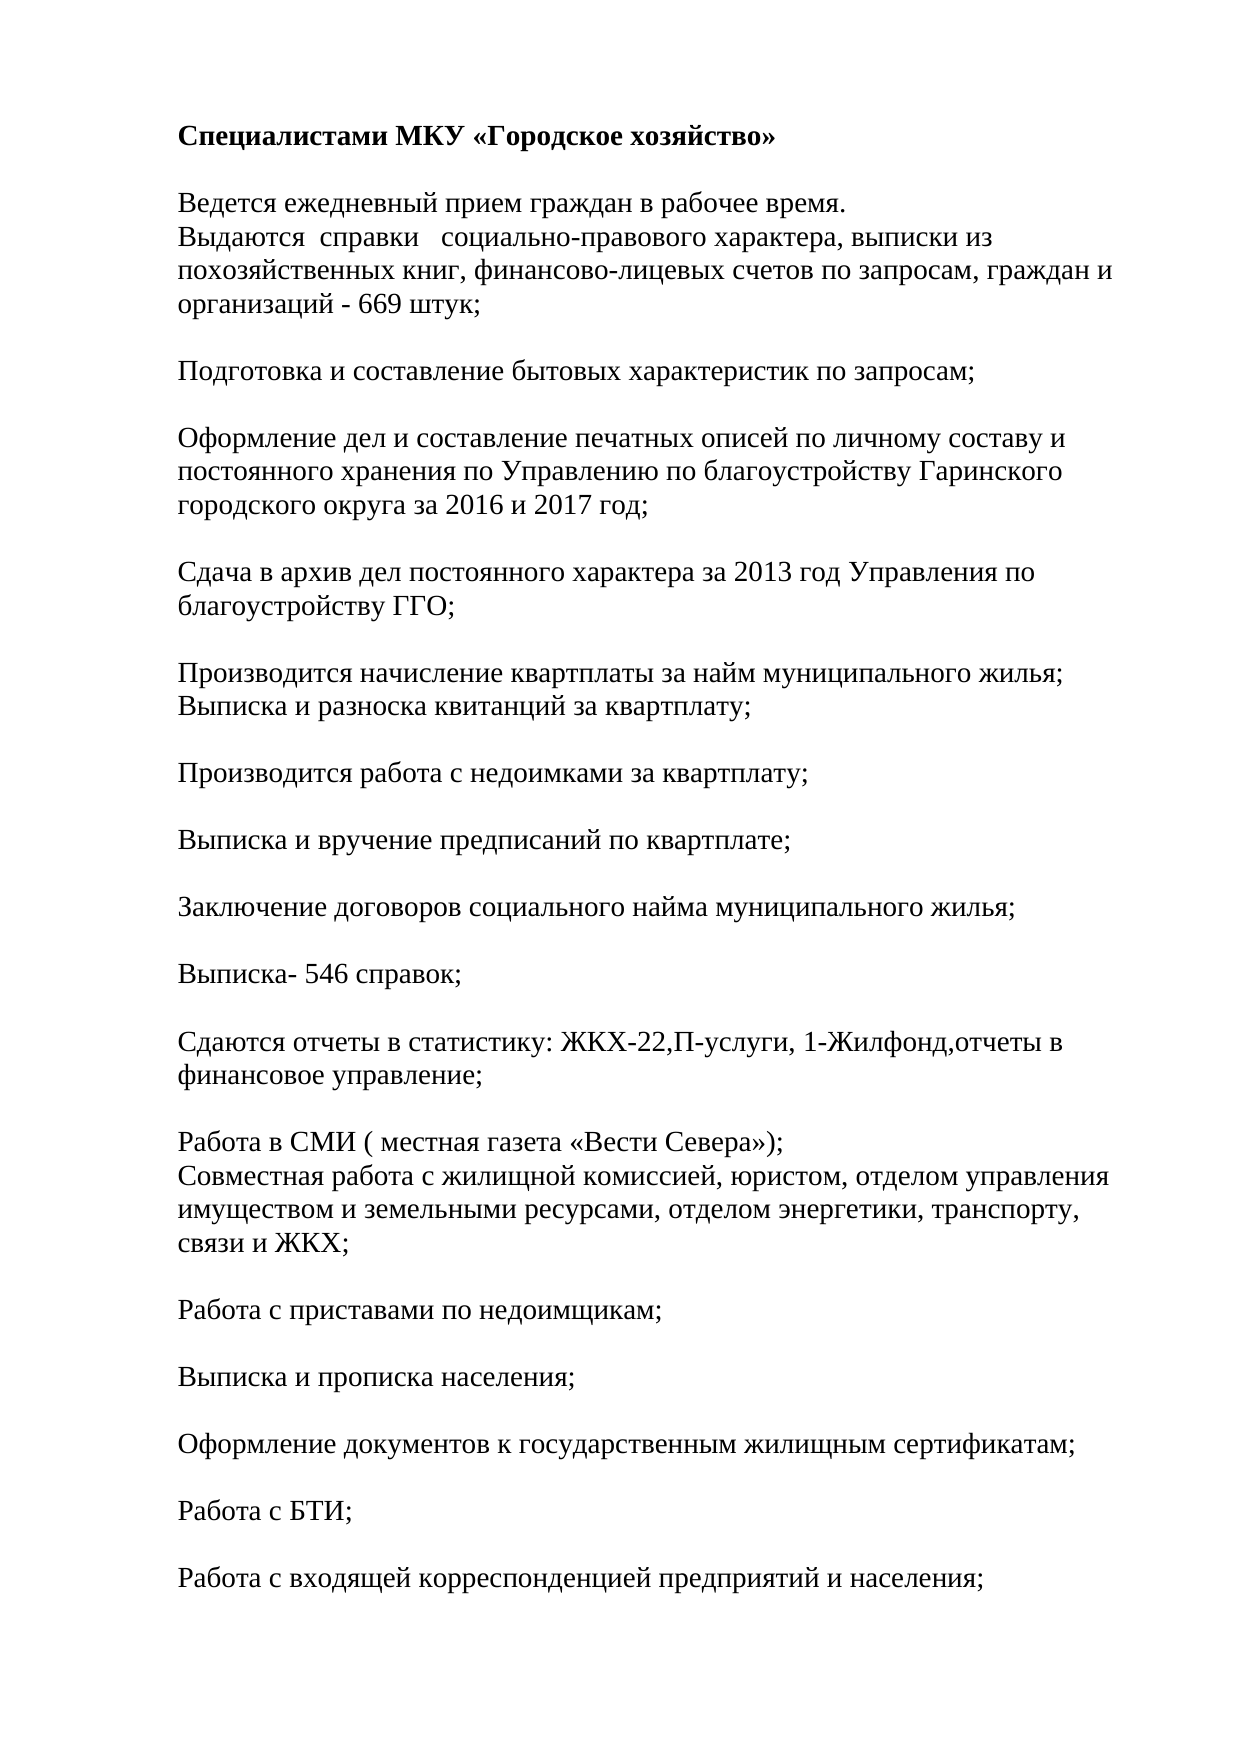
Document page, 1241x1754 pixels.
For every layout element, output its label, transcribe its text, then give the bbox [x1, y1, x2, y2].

text Работа в СМИ ( местная газета «Вести Севера»); [177, 1124, 1152, 1158]
text Специалистами МКУ «Городское хозяйство» [177, 118, 1152, 152]
text Работа с входящей корреспонденцией предприятий и населения; [177, 1560, 1152, 1594]
text Заключение договоров социального найма муниципального жилья; [177, 889, 1152, 923]
text Выдаются справки социально-правового характера, выписки из похозяйственных книг, финансово-лицевых счетов по запросам, граждан и организаций - 669 штук; [177, 219, 1152, 319]
text Выписка и разноска квитанций за квартплату; [177, 688, 1152, 722]
text Работа с приставами по недоимщикам; [177, 1292, 1152, 1326]
text Производится работа с недоимками за квартплату; [177, 755, 1152, 789]
text Выписка и прописка населения; [177, 1359, 1152, 1393]
text Выписка и вручение предписаний по квартплате; [177, 822, 1152, 856]
text Выписка- 546 справок; [177, 957, 1152, 990]
text Сдаются отчеты в статистику: ЖКХ-22,П-услуги, 1-Жилфонд,отчеты в финансовое управление; [177, 1024, 1152, 1091]
text Сдача в архив дел постоянного характера за 2013 год Управления по благоустройству ГГО; [177, 554, 1152, 621]
text Подготовка и составление бытовых характеристик по запросам; [177, 353, 1152, 386]
text Производится начисление квартплаты за найм муниципального жилья; [177, 655, 1152, 688]
text Оформление документов к государственным жилищным сертификатам; [177, 1426, 1152, 1460]
text Оформление дел и составление печатных описей по личному составу и постоянного хранения по Управлению по благоустройству Гаринского городского округа за 2016 и 2017 год; [177, 420, 1152, 521]
text Работа с БТИ; [177, 1493, 1152, 1527]
text Ведется ежедневный прием граждан в рабочее время. [177, 185, 1152, 219]
text Совместная работа с жилищной комиссией, юристом, отделом управления имуществом и земельными ресурсами, отделом энергетики, транспорту, связи и ЖКХ; [177, 1158, 1152, 1258]
